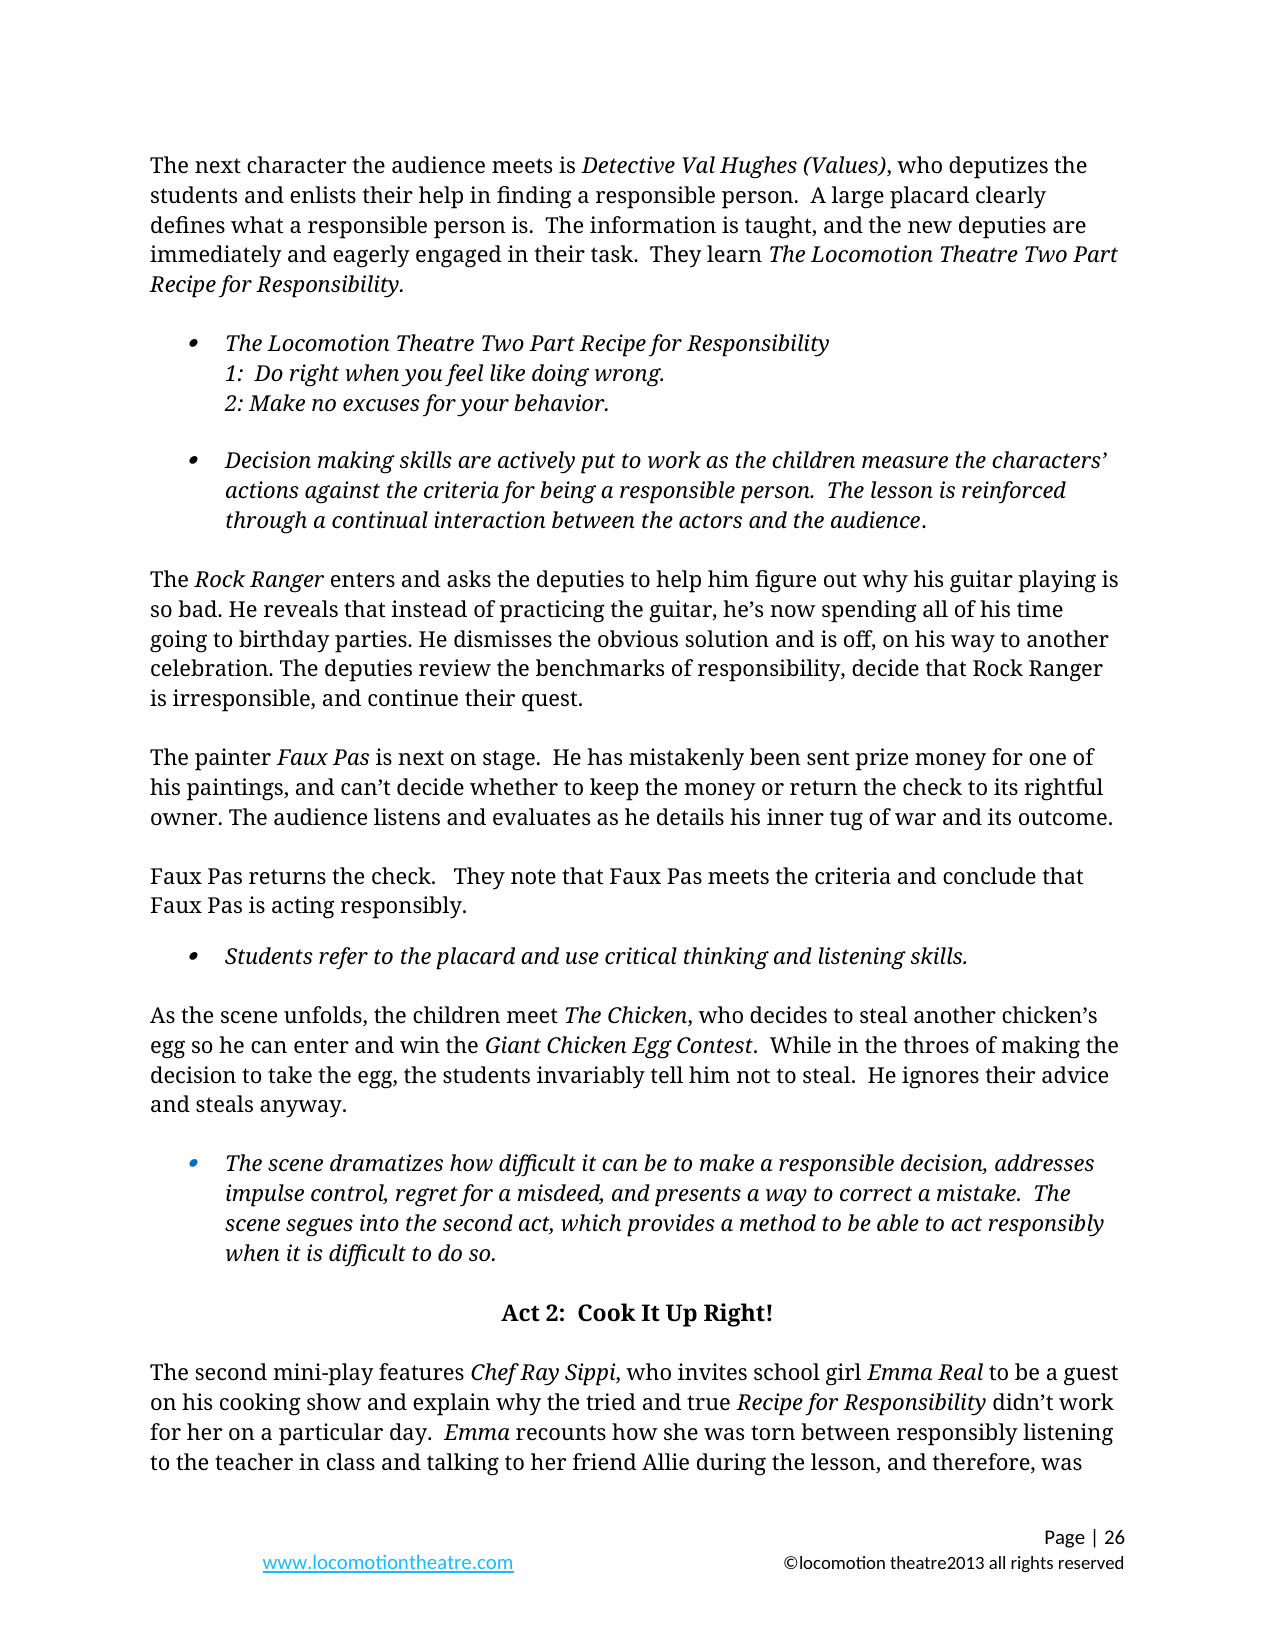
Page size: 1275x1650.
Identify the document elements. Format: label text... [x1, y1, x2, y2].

text Faux Pas returns the check. They note that Faux Pas meets the criteria and conclude that Faux Pas is acting responsibly. [150, 861, 1125, 920]
text The Rock Ranger enters and asks the deputies to help him figure out why his guitar playing is so bad. He reveals that instead of practicing the guitar, he’s now spending all of his time going to birthday parties. He dismisses the obvious solution and is off, on his way to another celebration. The deputies review the benchmarks of responsibility, decide that Rock Ranger is irresponsible, and continue their quest. [150, 564, 1125, 713]
list Decision making skills are actively put to work as the children measure the characters’ actions against the criteria for being a responsible person. The lesson is reinforced through a continual interaction between the actors and the audience. [187, 446, 1125, 535]
text As the scene unfolds, the children meet The Chicken, who decides to steal another chicken’s egg so he can enter and win the Giant Chicken Egg Contest. While in the throes of making the decision to take the egg, the students invariably tell him not to steal. He ignores their advice and steals anyway. [150, 1000, 1125, 1119]
text Act 2: Cook It Up Right! [150, 1297, 1125, 1328]
text The painter Faux Pas is next on stage. He has mistakenly been sent prize money for one of his paintings, and can’t decide whether to keep the money or return the check to its rightful owner. The audience listens and evaluates as he details his inner tug of war and its outcome. [150, 742, 1125, 832]
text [150, 1357, 1125, 1476]
list Students refer to the placard and use critical thinking and listening skills. [187, 941, 1125, 971]
text The next character the audience meets is Detective Val Hughes (Values), who deputizes the students and enlists their help in finding a responsible person. A large placard clearly defines what a responsible person is. The information is taught, and the new deputies are immediately and eagerly engaged in their task. They learn The Locomotion Theatre Two Part Recipe for Responsibility. [150, 150, 1125, 299]
list The scene dramatizes how difficult it can be to make a responsible decision, addresses impulse control, regret for a misdeed, and presents a way to correct a mistake. The scene segues into the second act, which provides a method to be able to act responsibly when it is difficult to do so. [187, 1148, 1125, 1268]
list The Locomotion Theatre Two Part Recipe for Responsibility 1: Do right when you feel like doing wrong. 2: Make no excuses for your behavior. [187, 328, 1125, 417]
